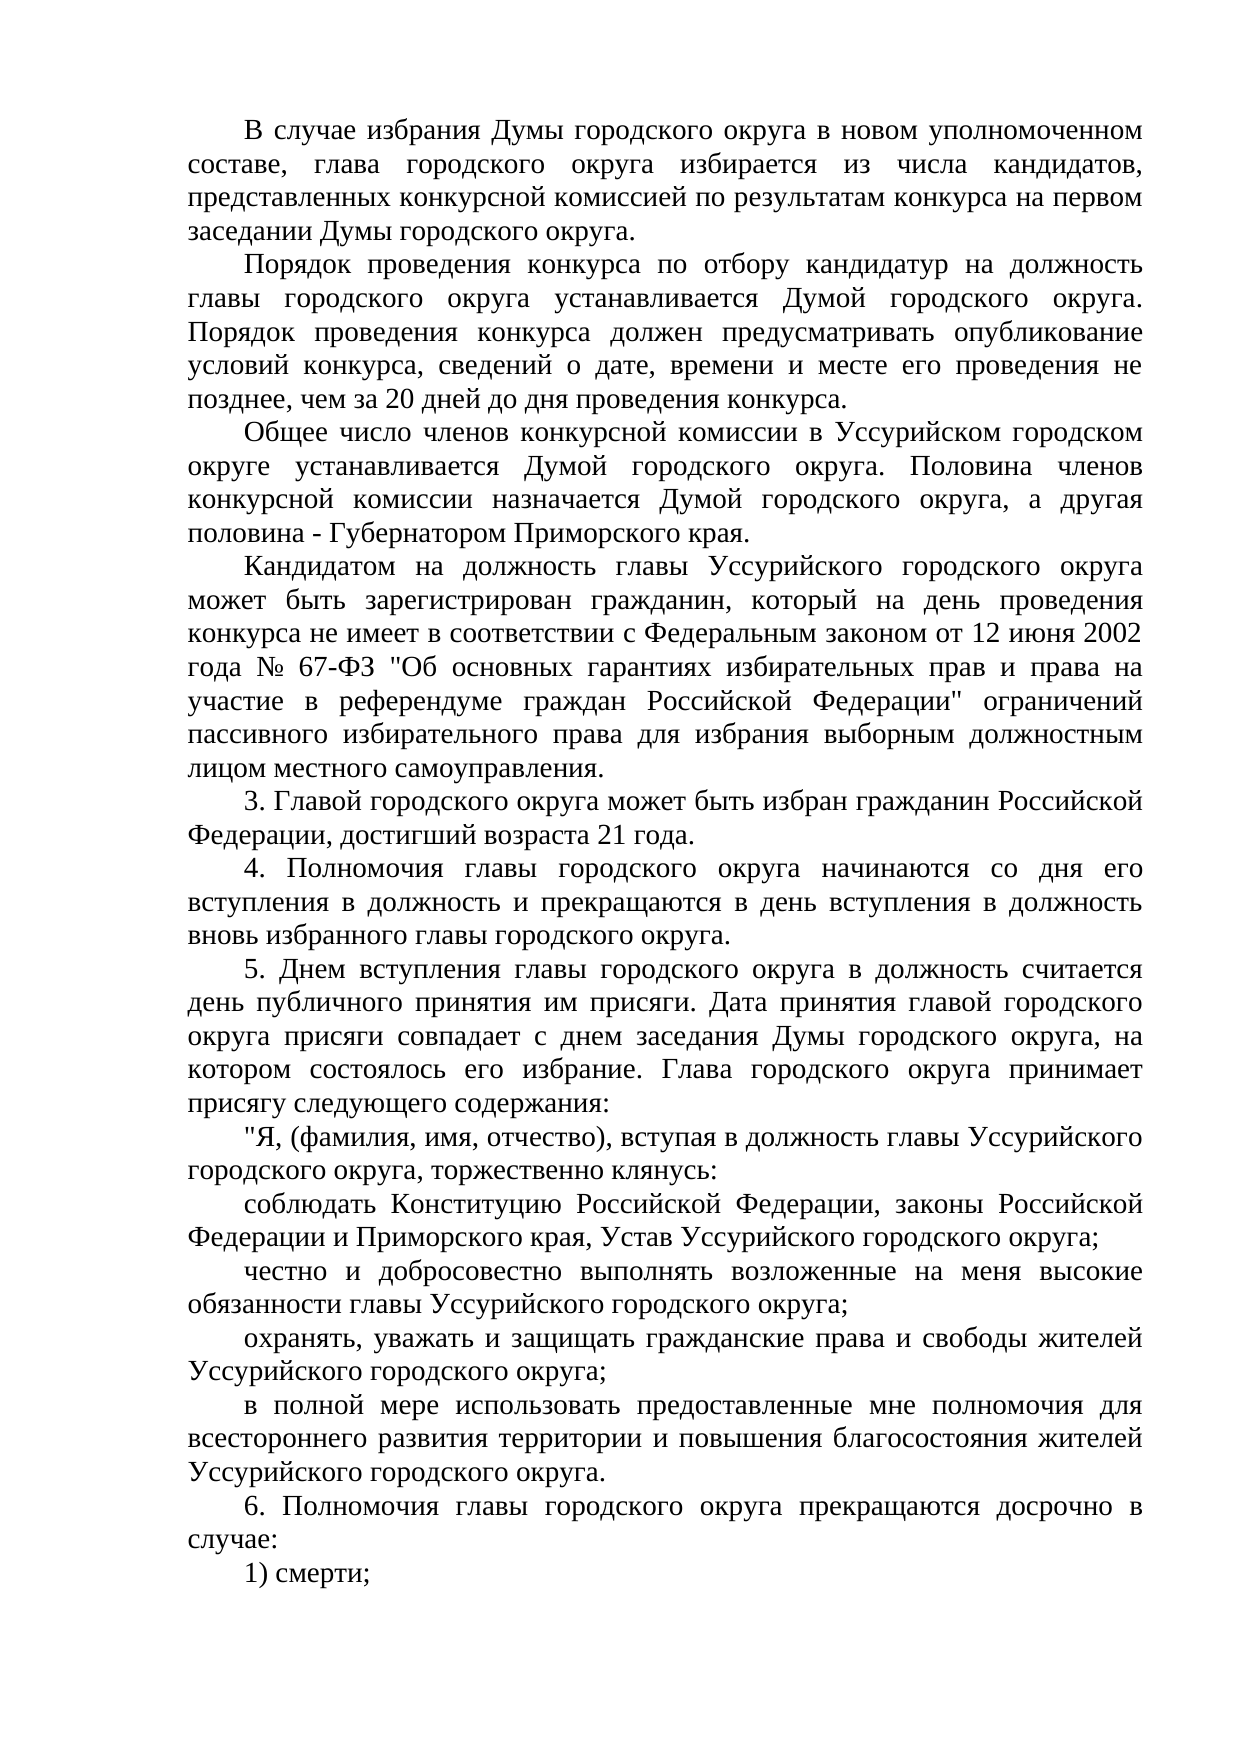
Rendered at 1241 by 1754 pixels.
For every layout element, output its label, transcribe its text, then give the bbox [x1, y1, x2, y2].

text 4. Полномочия главы городского округа начинаются со дня его вступления в должность и прекращаются в день вступления в должность вновь избранного главы городского округа. [187, 850, 1144, 951]
text 5. Днем вступления главы городского округа в должность считается день публичного принятия им присяги. Дата принятия главой городского округа присяги совпадает с днем заседания Думы городского округа, на котором состоялось его избрание. Глава городского округа принимает присягу следующего содержания: [187, 951, 1144, 1119]
text В случае избрания Думы городского округа в новом уполномоченном составе, глава городского округа избирается из числа кандидатов, представленных конкурсной комиссией по результатам конкурса на первом заседании Думы городского округа. [187, 112, 1144, 247]
text Общее число членов конкурсной комиссии в Уссурийском городском округе устанавливается Думой городского округа. Половина членов конкурсной комиссии назначается Думой городского округа, а другая половина - Губернатором Приморского края. [187, 414, 1144, 548]
text 6. Полномочия главы городского округа прекращаются досрочно в случае: [187, 1488, 1144, 1555]
text соблюдать Конституцию Российской Федерации, законы Российской Федерации и Приморского края, Устав Уссурийского городского округа; [187, 1186, 1144, 1253]
text 3. Главой городского округа может быть избран гражданин Российской Федерации, достигший возраста 21 года. [187, 783, 1144, 850]
text Порядок проведения конкурса по отбору кандидатур на должность главы городского округа устанавливается Думой городского округа. Порядок проведения конкурса должен предусматривать опубликование условий конкурса, сведений о дате, времени и месте его проведения не позднее, чем за 20 дней до дня проведения конкурса. [187, 247, 1144, 414]
text в полной мере использовать предоставленные мне полномочия для всестороннего развития территории и повышения благосостояния жителей Уссурийского городского округа. [187, 1387, 1144, 1488]
text охранять, уважать и защищать гражданские права и свободы жителей Уссурийского городского округа; [187, 1320, 1144, 1387]
text Кандидатом на должность главы Уссурийского городского округа может быть зарегистрирован гражданин, который на день проведения конкурса не имеет в соответствии с Федеральным законом от 12 июня 2002 года № 67-ФЗ "Об основных гарантиях избирательных прав и права на участие в референдуме граждан Российской Федерации" ограничений пассивного избирательного права для избрания выборным должностным лицом местного самоуправления. [187, 548, 1144, 783]
text 1) смерти; [187, 1555, 1144, 1588]
text честно и добросовестно выполнять возложенные на меня высокие обязанности главы Уссурийского городского округа; [187, 1253, 1144, 1320]
text "Я, (фамилия, имя, отчество), вступая в должность главы Уссурийского городского округа, торжественно клянусь: [187, 1119, 1144, 1186]
